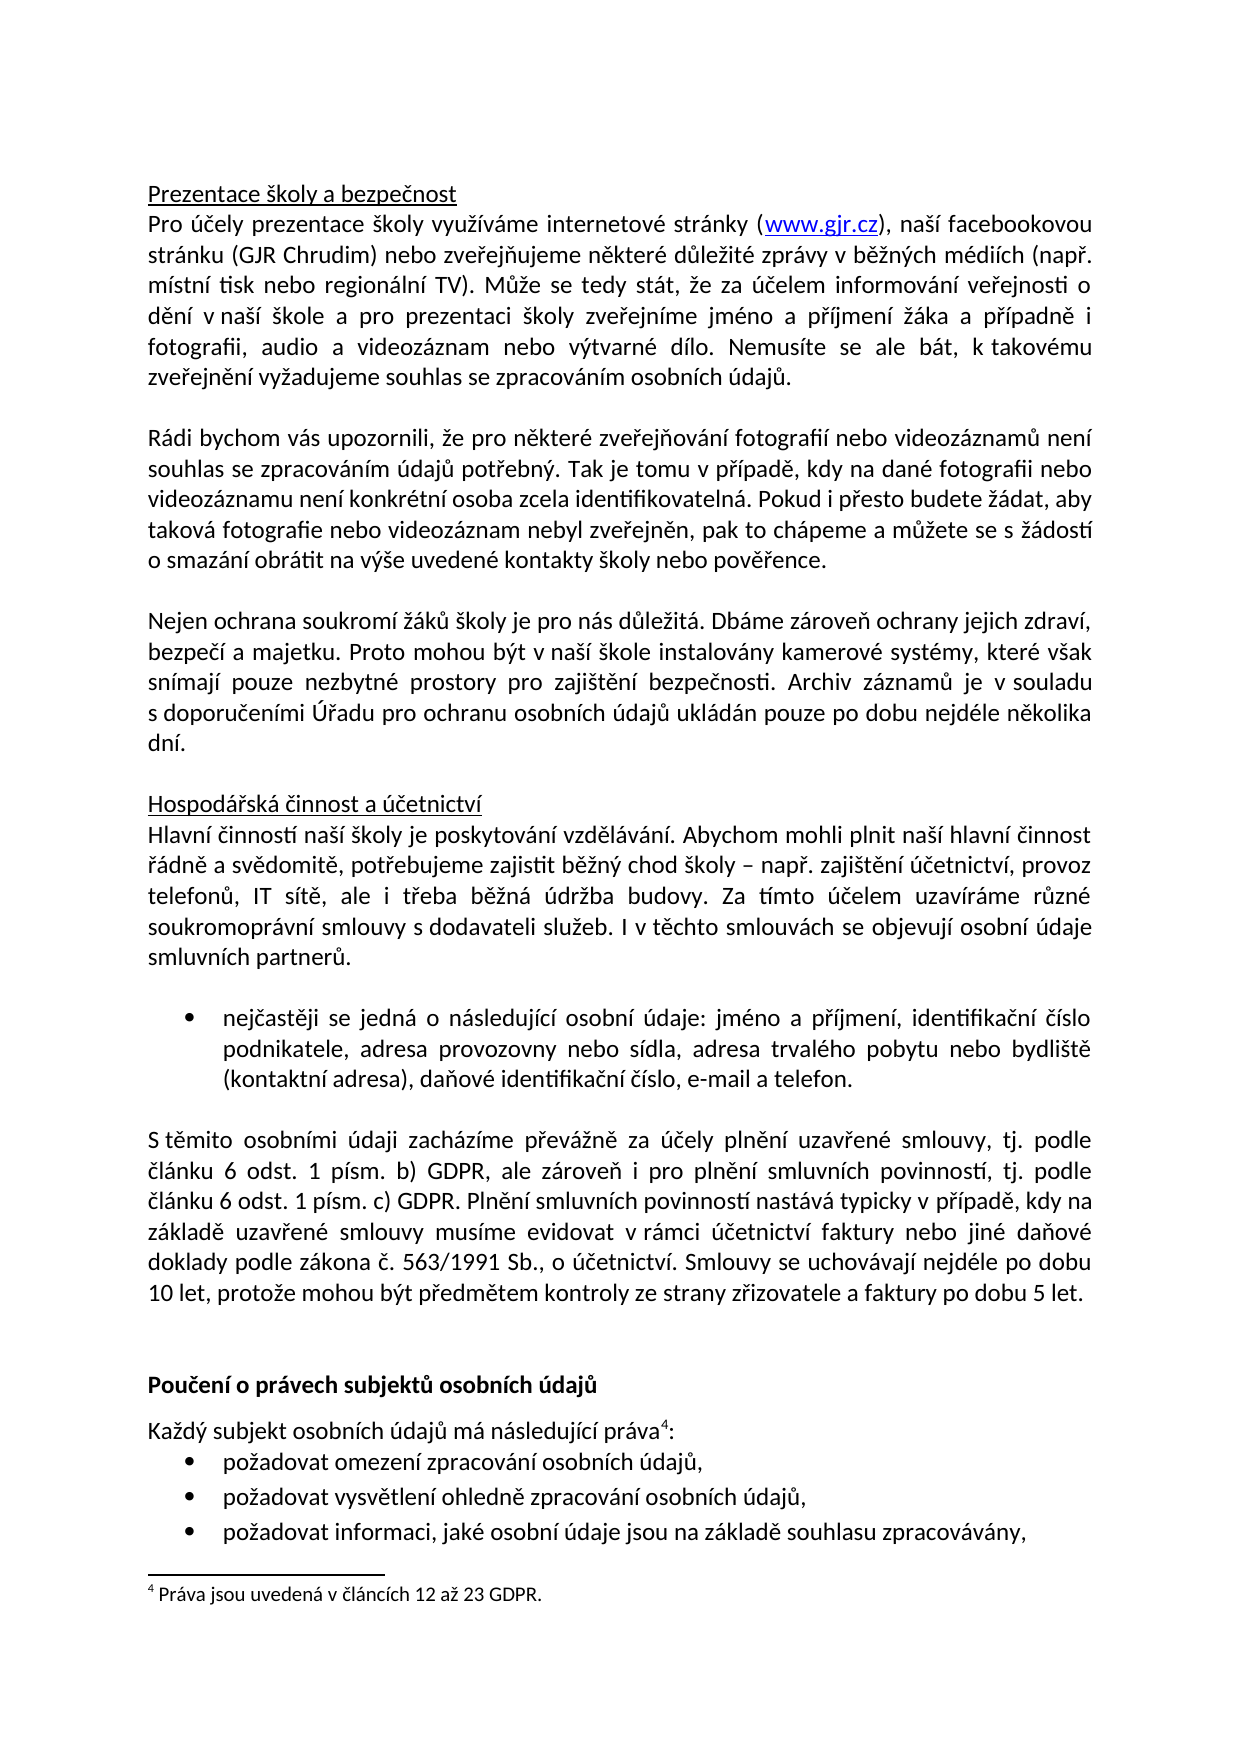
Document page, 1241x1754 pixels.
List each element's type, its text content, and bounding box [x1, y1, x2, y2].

text Každý subjekt osobních údajů má následující práva: [148, 1415, 1093, 1446]
list požadovat vysvětlení ohledně zpracování osobních údajů, [185, 1481, 1093, 1511]
text Hospodářská činnost a účetnictví [148, 788, 1093, 819]
list nejčastěji se jedná o následující osobní údaje: jméno a příjmení, identifikační číslo podnikatele, adresa provozovny nebo sídla, adresa trvalého pobytu nebo bydliště (kontaktní adresa), daňové identifikační číslo, e-mail a telefon. [185, 1002, 1093, 1094]
text Hlavní činností naší školy je poskytování vzdělávání. Abychom mohli plnit naší hlavní činnost řádně a svědomitě, potřebujeme zajistit běžný chod školy – např. zajištění účetnictví, provoz telefonů, IT sítě, ale i třeba běžná údržba budovy. Za tímto účelem uzavíráme různé soukromoprávní smlouvy s dodavateli služeb. I v těchto smlouvách se objevují osobní údaje smluvních partnerů. [148, 819, 1093, 972]
text Pro účely prezentace školy využíváme internetové stránky (www.gjr.cz), naší facebookovou stránku (GJR Chrudim) nebo zveřejňujeme některé důležité zprávy v běžných médiích (např. místní tisk nebo regionální TV). Může se tedy stát, že za účelem informování veřejnosti o dění v naší škole a pro prezentaci školy zveřejníme jméno a příjmení žáka a případně i fotografii, audio a videozáznam nebo výtvarné dílo. Nemusíte se ale bát, k takovému zveřejnění vyžadujeme souhlas se zpracováním osobních údajů. [148, 209, 1093, 392]
text Nejen ochrana soukromí žáků školy je pro nás důležitá. Dbáme zároveň ochrany jejich zdraví, bezpečí a majetku. Proto mohou být v naší škole instalovány kamerové systémy, které však snímají pouze nezbytné prostory pro zajištění bezpečnosti. Archiv záznamů je v souladu s doporučeními Úřadu pro ochranu osobních údajů ukládán pouze po dobu nejdéle několika dní. [148, 605, 1093, 758]
list požadovat informaci, jaké osobní údaje jsou na základě souhlasu zpracovávány, [185, 1516, 1093, 1546]
text Poučení o právech subjektů osobních údajů [148, 1369, 1093, 1400]
list požadovat omezení zpracování osobních údajů, [185, 1446, 1093, 1476]
text S těmito osobními údaji zacházíme převážně za účely plnění uzavřené smlouvy, tj. podle článku 6 odst. 1 písm. b) GDPR, ale zároveň i pro plnění smluvních povinností, tj. podle článku 6 odst. 1 písm. c) GDPR. Plnění smluvních povinností nastává typicky v případě, kdy na základě uzavřené smlouvy musíme evidovat v rámci účetnictví faktury nebo jiné daňové doklady podle zákona č. 563/1991 Sb., o účetnictví. Smlouvy se uchovávají nejdéle po dobu 10 let, protože mohou být předmětem kontroly ze strany zřizovatele a faktury po dobu 5 let. [148, 1124, 1093, 1307]
text Prezentace školy a bezpečnost [148, 178, 1093, 209]
text Rádi bychom vás upozornili, že pro některé zveřejňování fotografií nebo videozáznamů není souhlas se zpracováním údajů potřebný. Tak je tomu v případě, kdy na dané fotografii nebo videozáznamu není konkrétní osoba zcela identifikovatelná. Pokud i přesto budete žádat, aby taková fotografie nebo videozáznam nebyl zveřejněn, pak to chápeme a můžete se s žádostí o smazání obrátit na výše uvedené kontakty školy nebo pověřence. [148, 422, 1093, 575]
